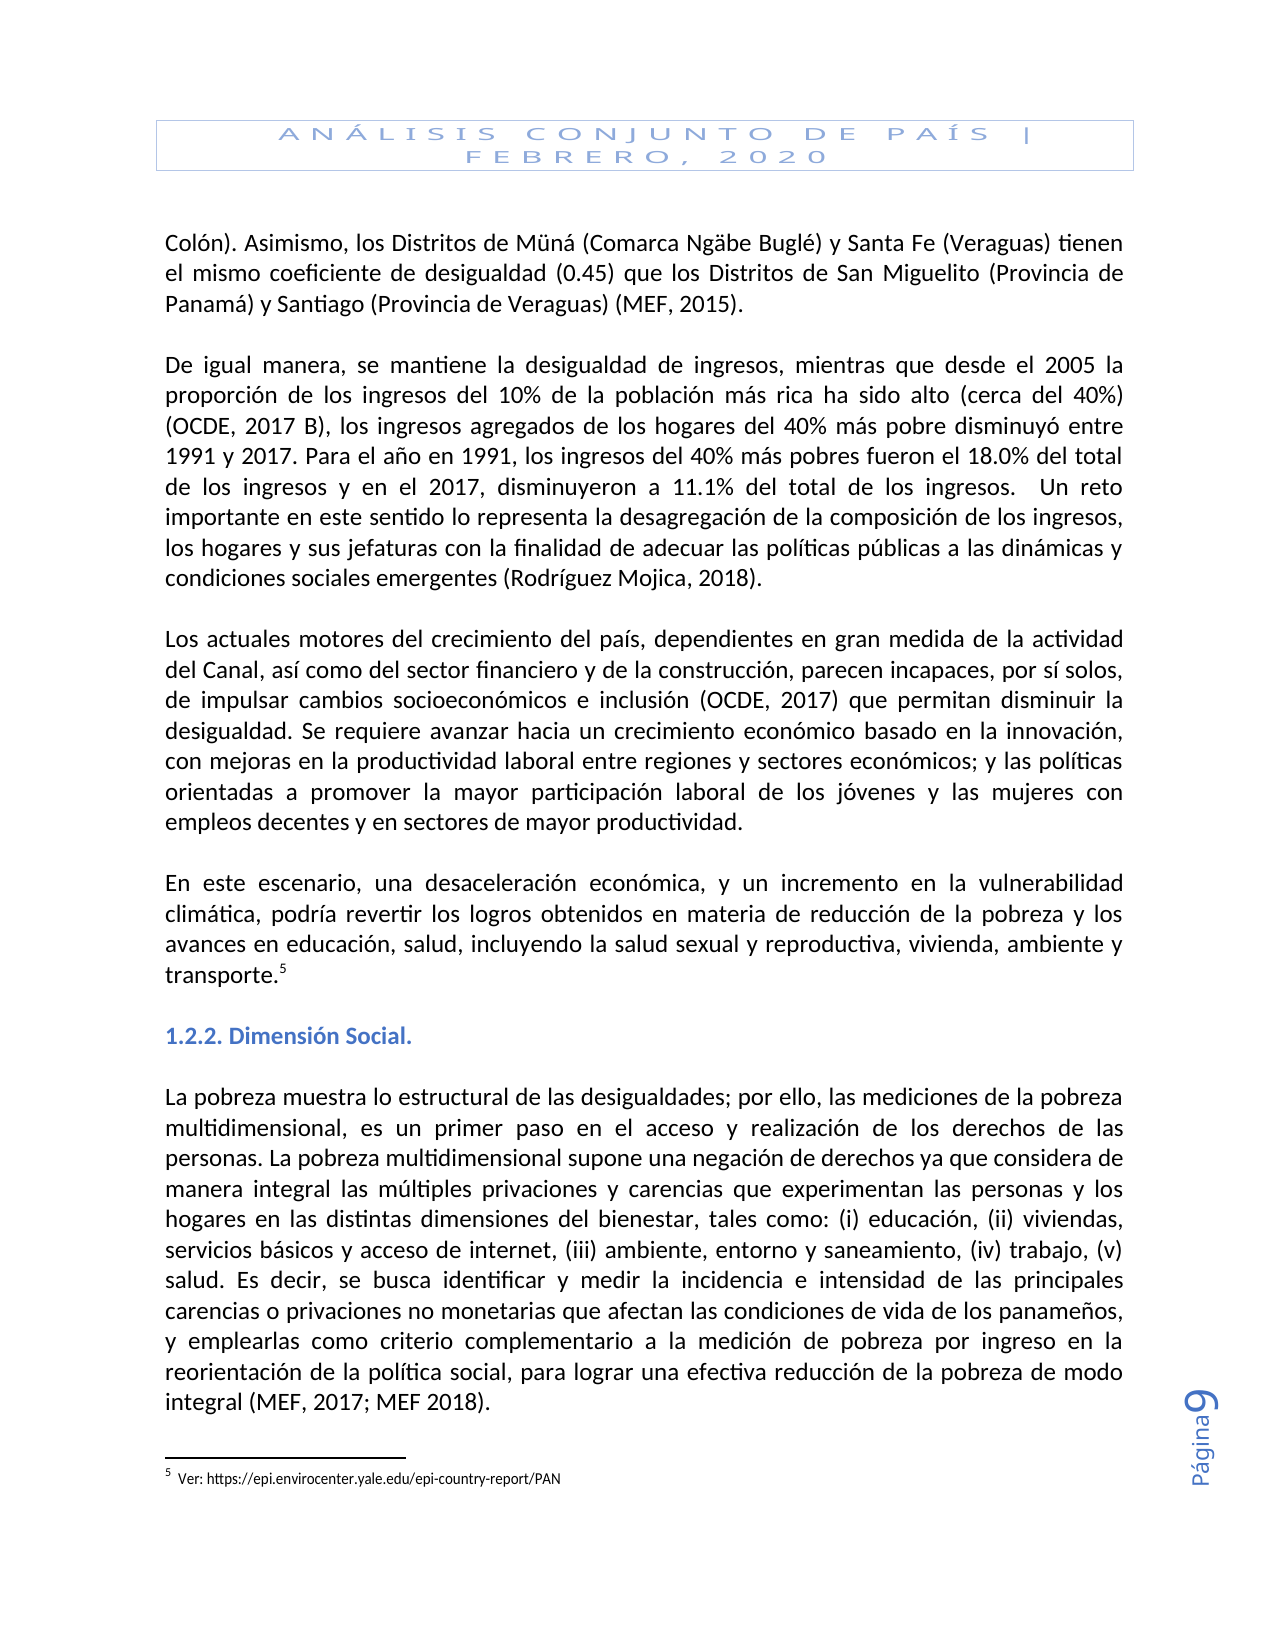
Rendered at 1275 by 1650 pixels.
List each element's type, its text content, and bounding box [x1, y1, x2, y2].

text De igual manera, se mantiene la desigualdad de ingresos, mientras que desde el 2005 la proporción de los ingresos del 10% de la población más rica ha sido alto (cerca del 40%) (OCDE, 2017 B), los ingresos agregados de los hogares del 40% más pobre disminuyó entre 1991 y 2017. Para el año en 1991, los ingresos del 40% más pobres fueron el 18.0% del total de los ingresos y en el 2017, disminuyeron a 11.1% del total de los ingresos. Un reto importante en este sentido lo representa la desagregación de la composición de los ingresos, los hogares y sus jefaturas con la finalidad de adecuar las políticas públicas a las dinámicas y condiciones sociales emergentes (Rodríguez Mojica, 2018). [165, 349, 1125, 593]
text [165, 227, 1125, 318]
text En este escenario, una desaceleración económica, y un incremento en la vulnerabilidad climática, podría revertir los logros obtenidos en materia de reducción de la pobreza y los avances en educación, salud, incluyendo la salud sexual y reproductiva, vivienda, ambiente y transporte. [165, 868, 1125, 990]
text 1.2.2. Dimensión Social. [165, 1020, 1125, 1051]
text Los actuales motores del crecimiento del país, dependientes en gran medida de la actividad del Canal, así como del sector financiero y de la construcción, parecen incapaces, por sí solos, de impulsar cambios socioeconómicos e inclusión (OCDE, 2017) que permitan disminuir la desigualdad. Se requiere avanzar hacia un crecimiento económico basado en la innovación, con mejoras en la productividad laboral entre regiones y sectores económicos; y las políticas orientadas a promover la mayor participación laboral de los jóvenes y las mujeres con empleos decentes y en sectores de mayor productividad. [165, 623, 1125, 837]
text La pobreza muestra lo estructural de las desigualdades; por ello, las mediciones de la pobreza multidimensional, es un primer paso en el acceso y realización de los derechos de las personas. La pobreza multidimensional supone una negación de derechos ya que considera de manera integral las múltiples privaciones y carencias que experimentan las personas y los hogares en las distintas dimensiones del bienestar, tales como: (i) educación, (ii) viviendas, servicios básicos y acceso de internet, (iii) ambiente, entorno y saneamiento, (iv) trabajo, (v) salud. Es decir, se busca identificar y medir la incidencia e intensidad de las principales carencias o privaciones no monetarias que afectan las condiciones de vida de los panameños, y emplearlas como criterio complementario a la medición de pobreza por ingreso en la reorientación de la política social, para lograr una efectiva reducción de la pobreza de modo integral (MEF, 2017; MEF 2018). [165, 1081, 1125, 1417]
